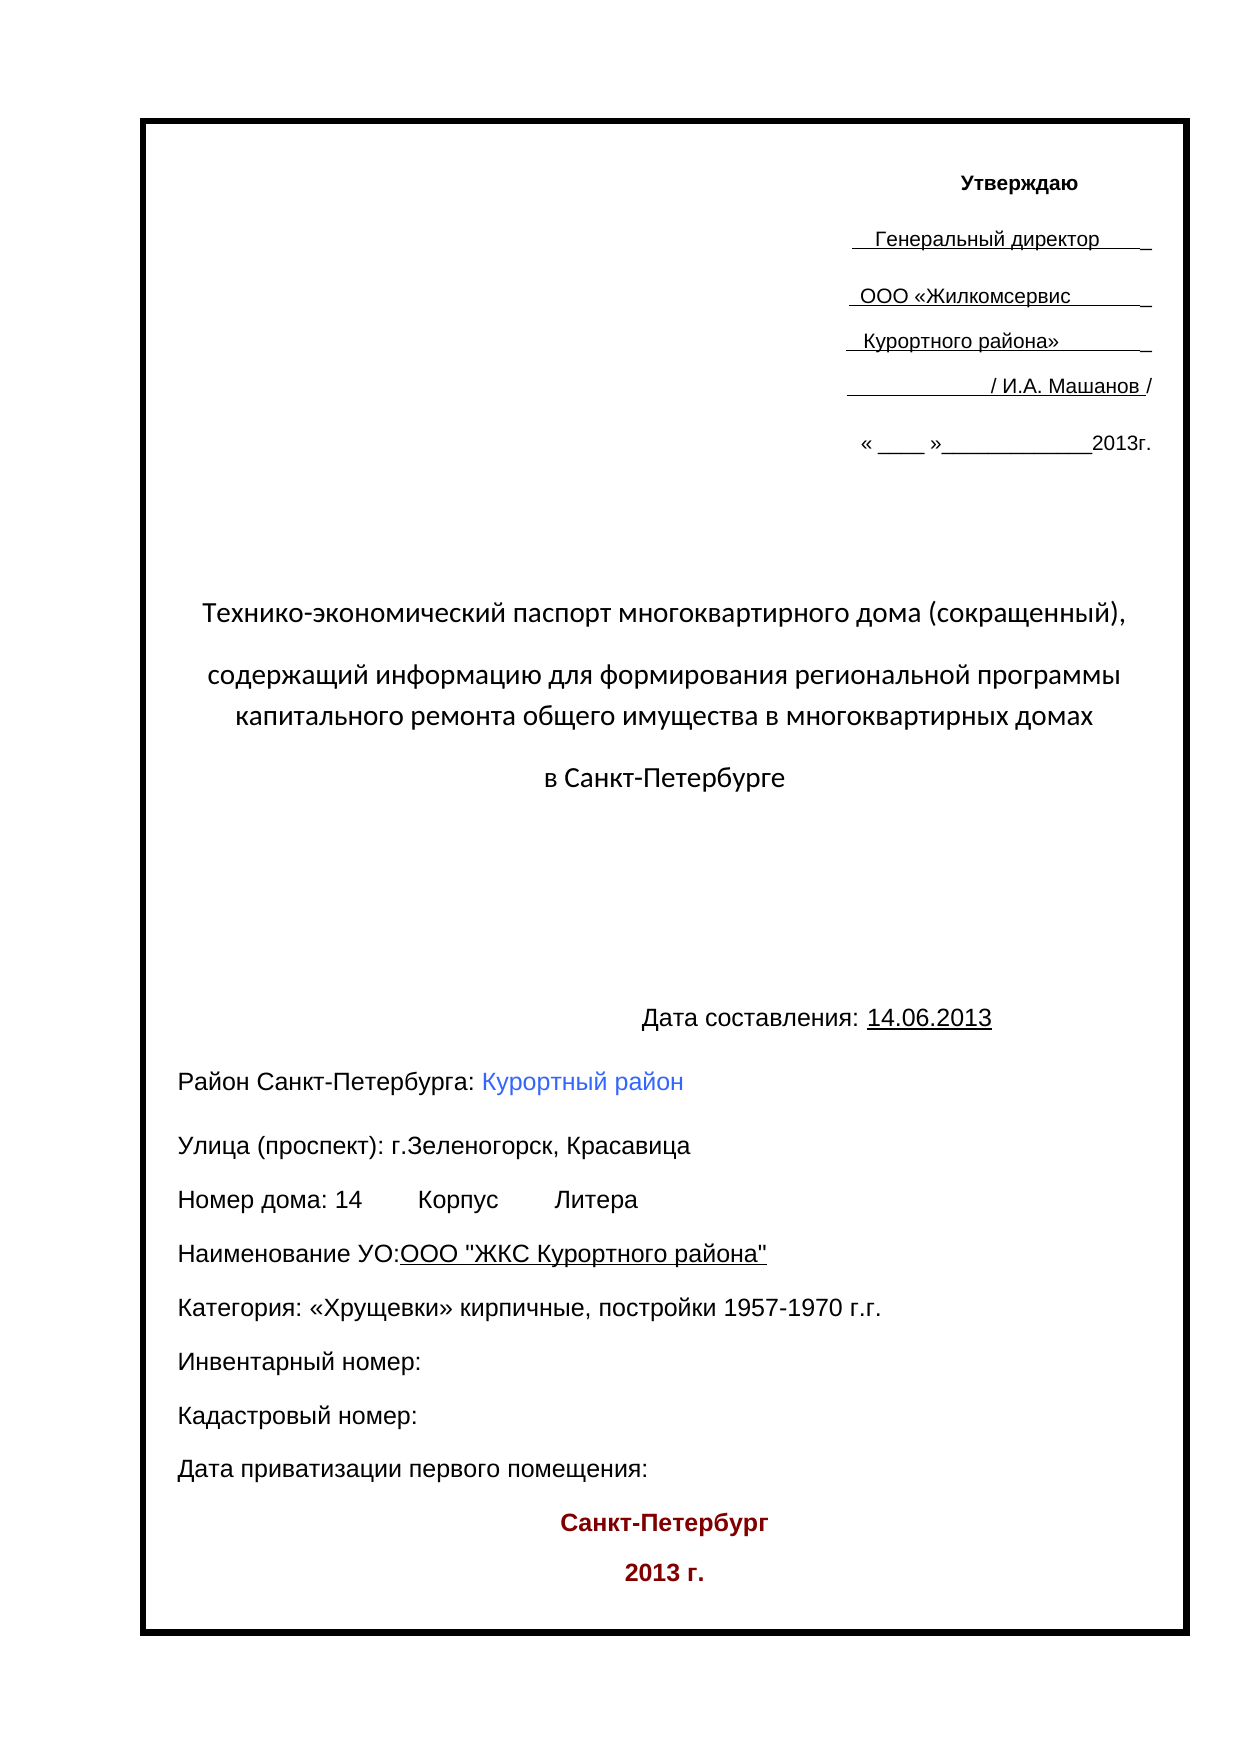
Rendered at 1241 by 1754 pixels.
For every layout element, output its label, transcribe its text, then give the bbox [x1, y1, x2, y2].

text 2013 г. [177, 1558, 1152, 1587]
text Номер дома: 14 Корпус Литера [177, 1185, 1152, 1214]
text Cанкт-Петербург [177, 1508, 1152, 1537]
text Инвентарный номер: [177, 1347, 1152, 1376]
text Улица (проспект): г.Зеленогорск, Красавица [177, 1131, 1152, 1160]
text Район Санкт-Петербурга: Курортный район [177, 1067, 1152, 1096]
text Кадастровый номер: [177, 1401, 1152, 1429]
text Наименование УО:ООО "ЖКС Курортного района" [177, 1239, 1152, 1268]
text « ____ »_____________2013г. [177, 430, 1152, 454]
text ООО «Жилкомсервис _ [177, 284, 1152, 308]
text в Санкт-Петербурге [177, 759, 1152, 794]
text Курортного района» _ [177, 329, 1152, 353]
text Категория: «Хрущевки» кирпичные, постройки 1957-1970 г.г. [177, 1293, 1152, 1322]
text / И.А. Машанов / [177, 374, 1152, 398]
text Утверждаю [177, 171, 1078, 194]
text Технико-экономический паспорт многоквартирного дома (сокращенный), [177, 594, 1152, 630]
text Дата составления: 14.06.2013 [177, 1003, 1152, 1032]
text Генеральный директор _ [177, 227, 1152, 251]
text Дата приватизации первого помещения: [177, 1454, 1152, 1483]
text содержащий информацию для формирования региональной программы капитального ремонта общего имущества в многоквартирных домах [177, 656, 1152, 733]
